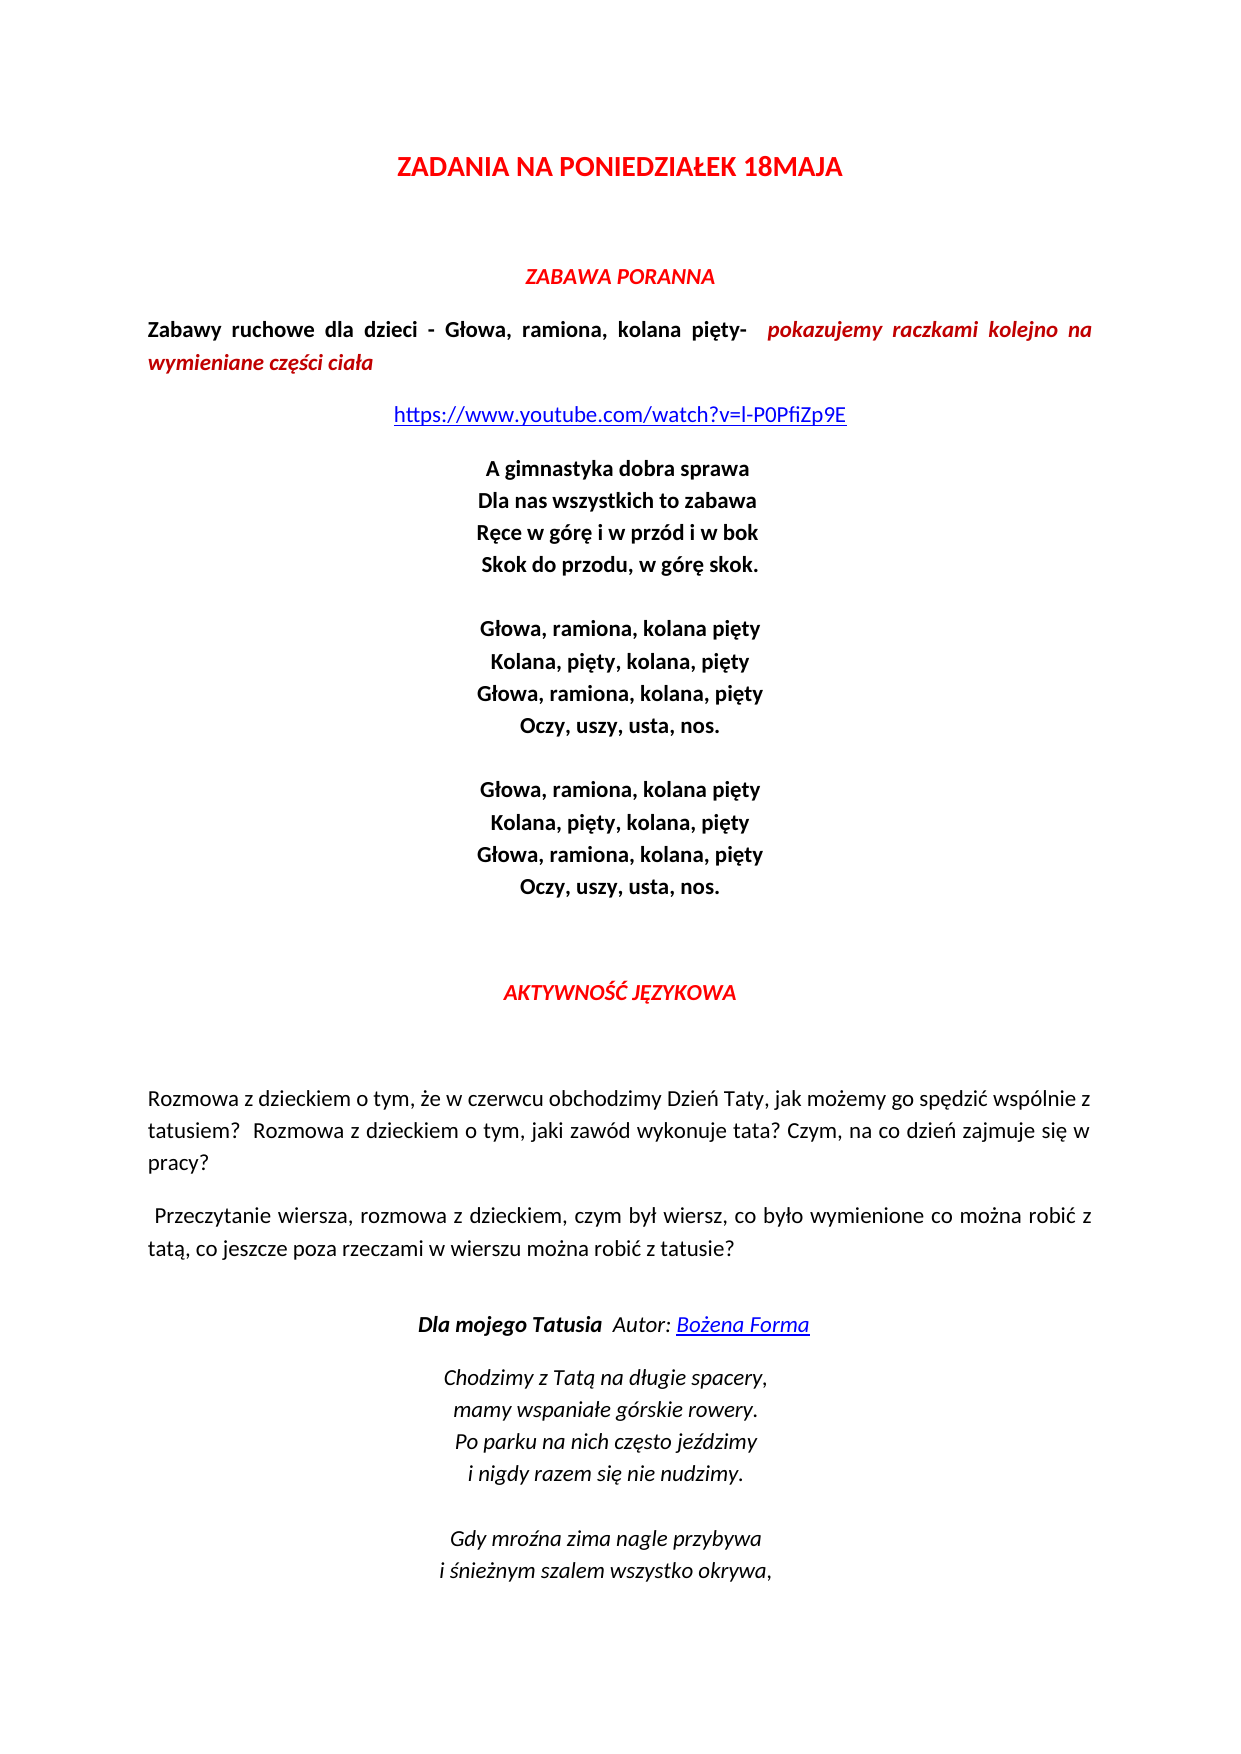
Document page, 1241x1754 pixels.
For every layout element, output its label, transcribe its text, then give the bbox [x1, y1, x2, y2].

text Przeczytanie wiersza, rozmowa z dzieckiem, czym był wiersz, co było wymienione co można robić z tatą, co jeszcze poza rzeczami w wierszu można robić z tatusie? [148, 1202, 1093, 1262]
text ZABAWA PORANNA [148, 262, 1093, 290]
table_header Dla mojego Tatusia Autor: Bożena Forma [148, 1287, 1064, 1363]
text https://www.youtube.com/watch?v=l-P0PfiZp9E [148, 401, 1093, 429]
text A gimnastyka dobra sprawa Dla nas wszystkich to zabawa Ręce w górę i w przód i w bok Skok do przodu, w górę skok. Głowa, ramiona, kolana pięty Kolana, pięty, kolana, pięty Głowa, ramiona, kolana, pięty Oczy, uszy, usta, nos. Głowa, ramiona, kolana pięty Kolana, pięty, kolana, pięty Głowa, ramiona, kolana, pięty Oczy, uszy, usta, nos. [148, 454, 1093, 900]
text Rozmowa z dzieckiem o tym, że w czerwcu obchodzimy Dzień Taty, jak możemy go spędzić wspólnie z tatusiem? Rozmowa z dzieckiem o tym, jaki zawód wykonuje tata? Czym, na co dzień zajmuje się w pracy? [148, 1084, 1093, 1177]
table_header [148, 1363, 1064, 1584]
text Zabawy ruchowe dla dzieci - Głowa, ramiona, kolana pięty- pokazujemy raczkami kolejno na wymieniane części ciała [148, 315, 1093, 376]
text AKTYWNOŚĆ JĘZYKOWA [148, 978, 1093, 1006]
text ZADANIA NA PONIEDZIAŁEK 18MAJA [148, 148, 1093, 183]
